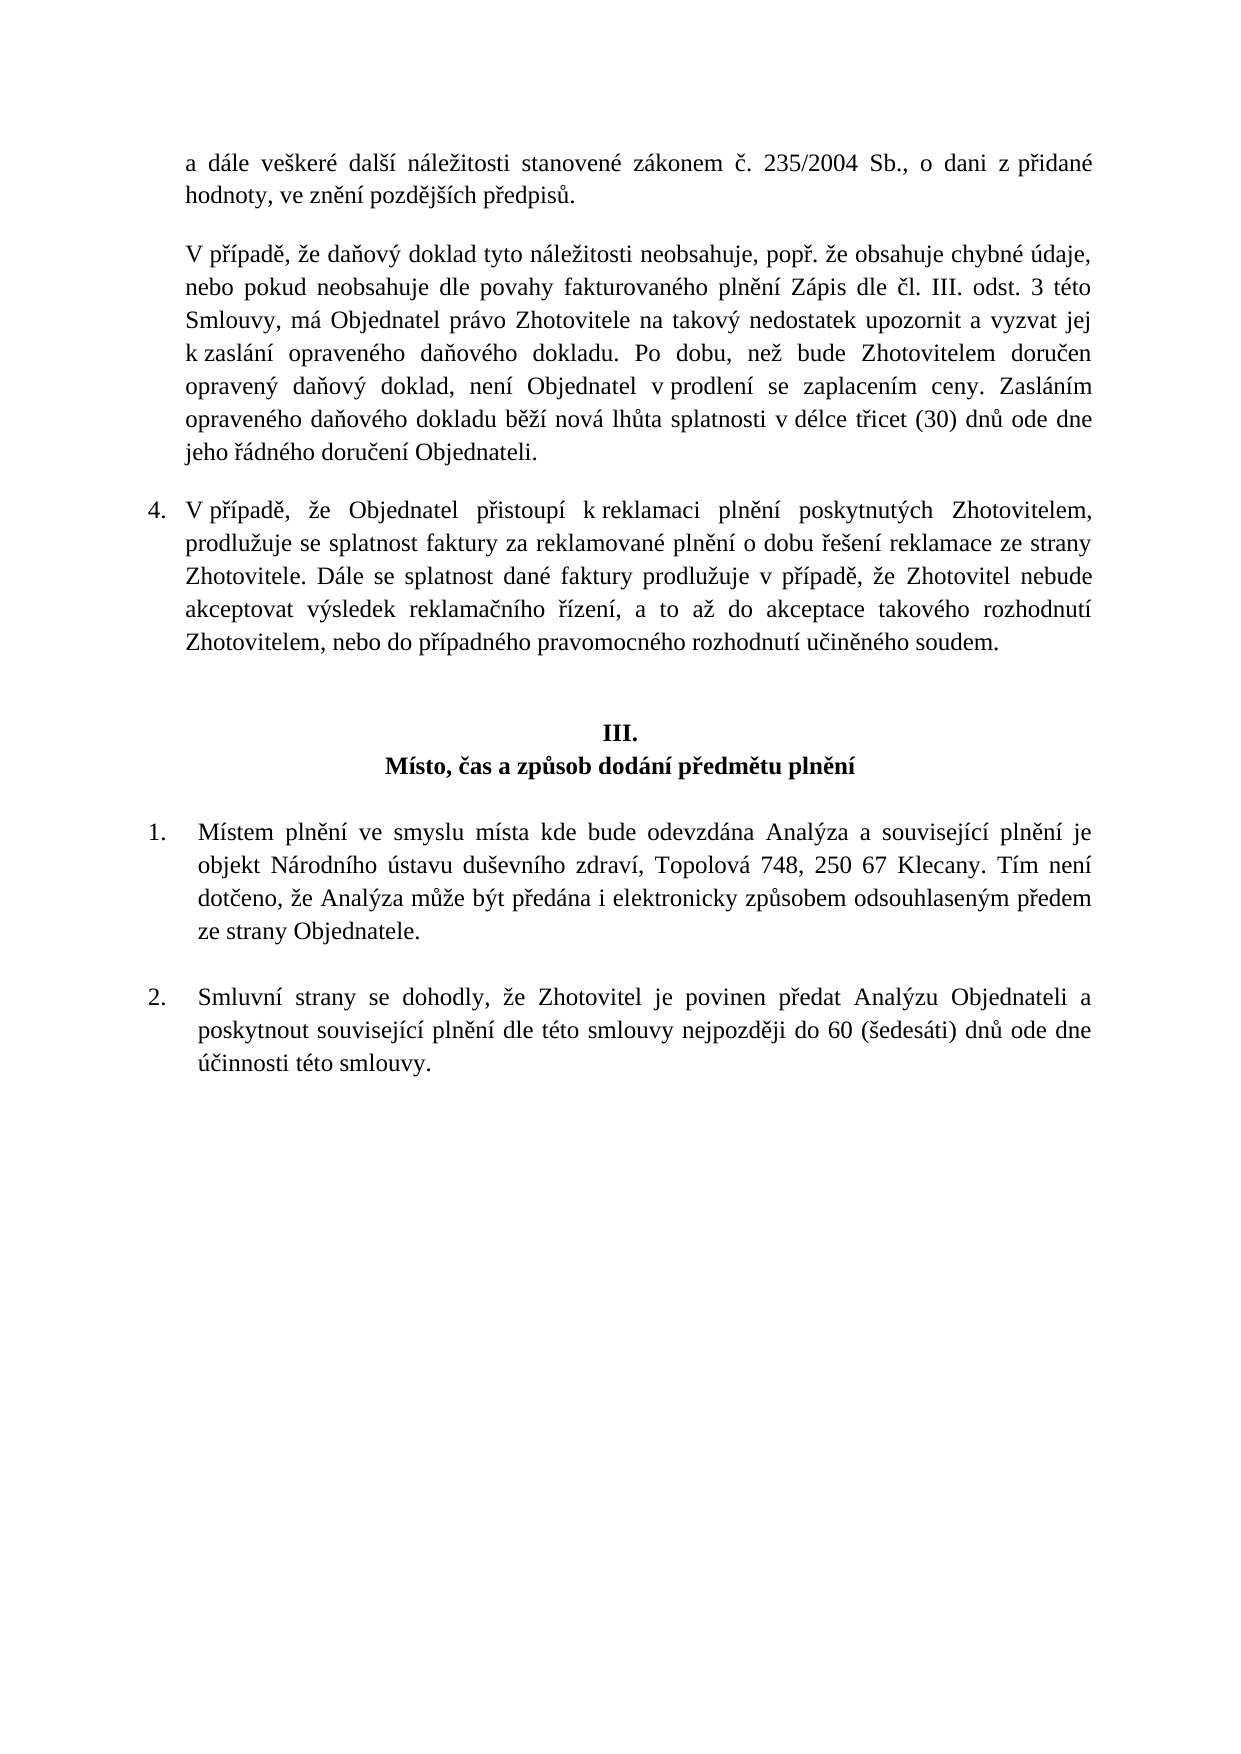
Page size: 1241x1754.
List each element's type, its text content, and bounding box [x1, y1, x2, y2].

list V případě, že Objednatel přistoupí k reklamaci plnění poskytnutých Zhotovitelem, prodlužuje se splatnost faktury za reklamované plnění o dobu řešení reklamace ze strany Zhotovitele. Dále se splatnost dané faktury prodlužuje v případě, že Zhotovitel nebude akceptovat výsledek reklamačního řízení, a to až do akceptace takového rozhodnutí Zhotovitelem, nebo do případného pravomocného rozhodnutí učiněného soudem. [148, 495, 1093, 656]
list V případě, že daňový doklad tyto náležitosti neobsahuje, popř. že obsahuje chybné údaje, nebo pokud neobsahuje dle povahy fakturovaného plnění Zápis dle čl. III. odst. 3 této Smlouvy, má Objednatel právo Zhotovitele na takový nedostatek upozornit a vyzvat jej k zaslání opraveného daňového dokladu. Po dobu, než bude Zhotovitelem doručen opravený daňový doklad, není Objednatel v prodlení se zaplacením ceny. Zasláním opraveného daňového dokladu běží nová lhůta splatnosti v délce třicet (30) dnů ode dne jeho řádného doručení Objednateli. [185, 239, 1093, 466]
text III. [148, 718, 1093, 747]
list Místem plnění ve smyslu místa kde bude odevzdána Analýza a související plnění je objekt Národního ústavu duševního zdraví, Topolová 748, 250 67 Klecany. Tím není dotčeno, že Analýza může být předána i elektronicky způsobem odsouhlaseným předem ze strany Objednatele. [148, 817, 1093, 945]
text Místo, čas a způsob dodání předmětu plnění [148, 751, 1093, 780]
list a dále veškeré další náležitosti stanovené zákonem č. 235/2004 Sb., o dani z přidané hodnoty, ve znění pozdějších předpisů. [185, 148, 1093, 209]
list Smluvní strany se dohodly, že Zhotovitel je povinen předat Analýzu Objednateli a poskytnout související plnění dle této smlouvy nejpozději do 60 (šedesáti) dnů ode dne účinnosti této smlouvy. [148, 982, 1093, 1077]
